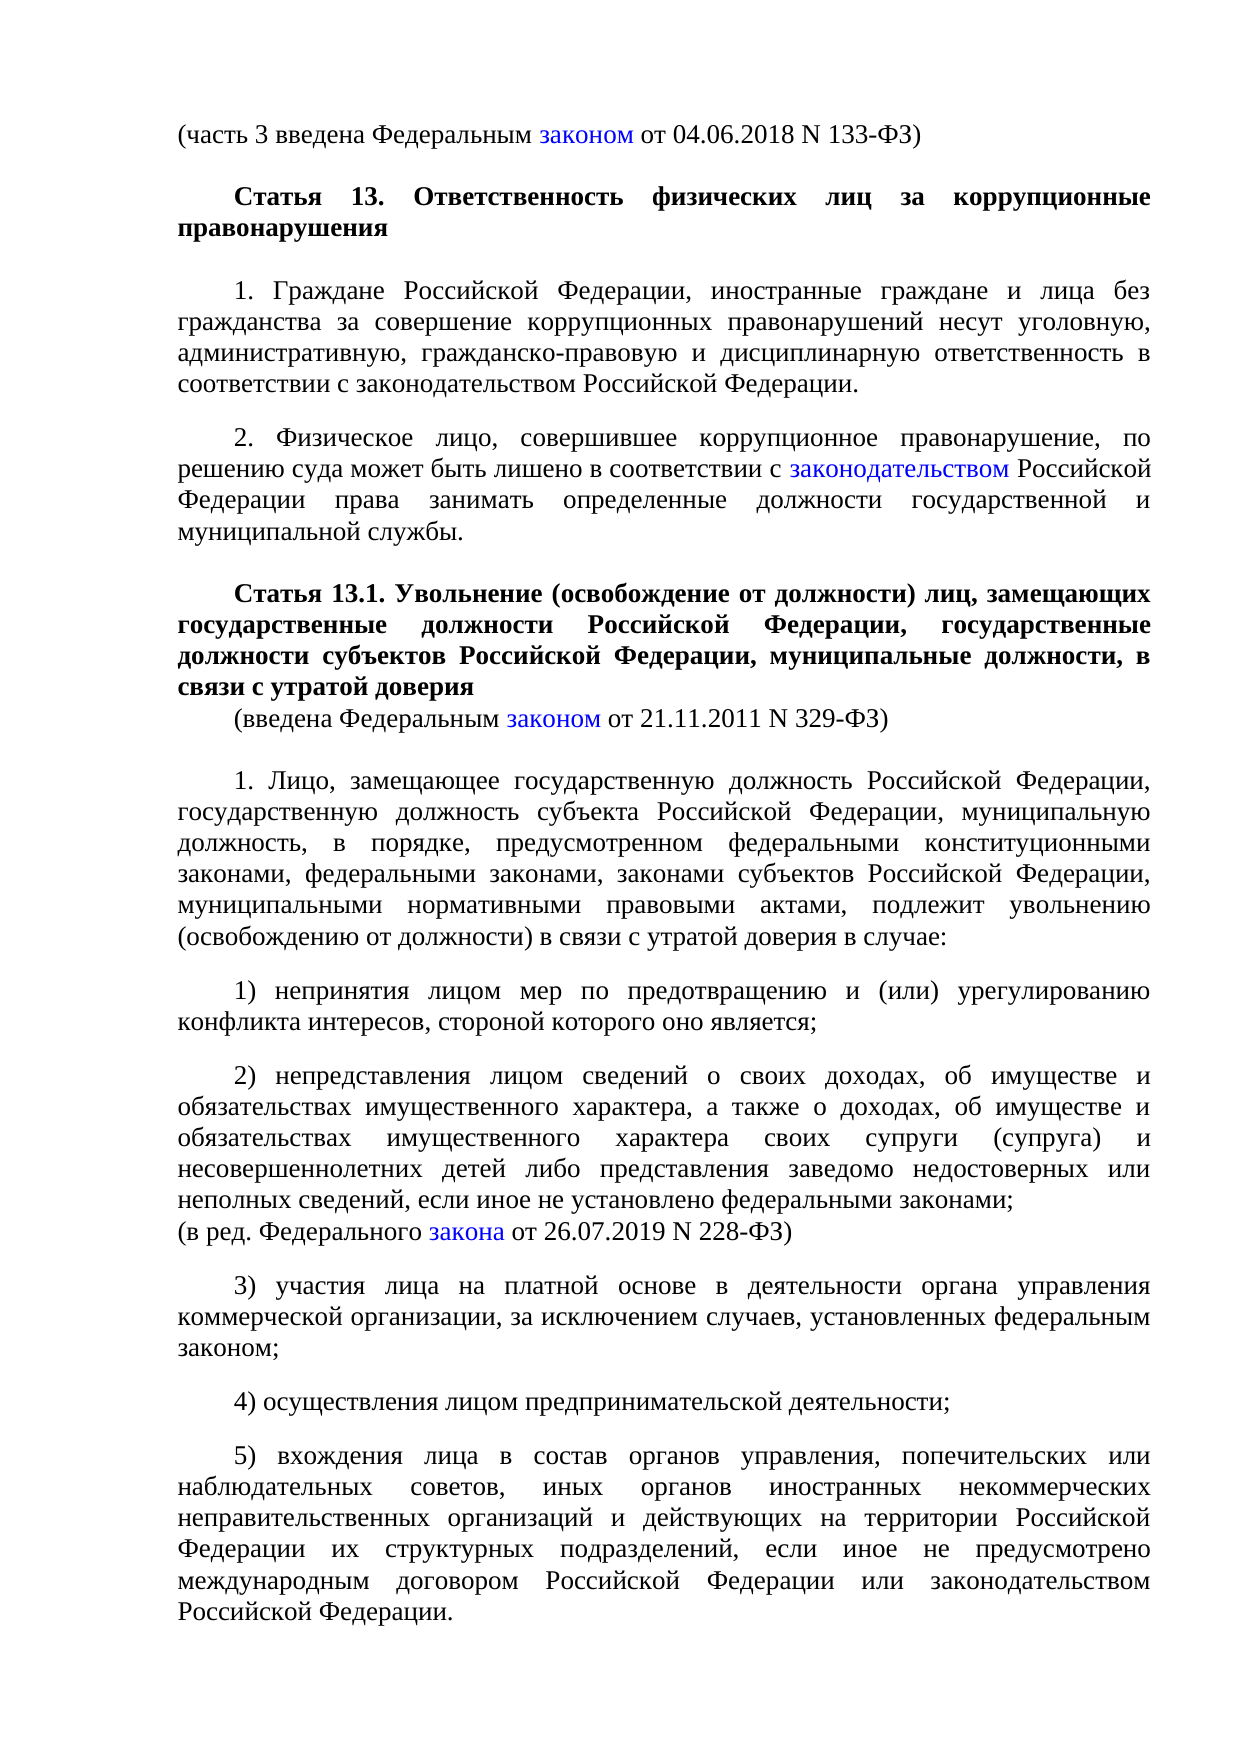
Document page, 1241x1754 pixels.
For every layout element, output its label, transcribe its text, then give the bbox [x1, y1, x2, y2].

text 1) непринятия лицом мер по предотвращению и (или) урегулированию конфликта интересов, стороной которого оно является; [177, 974, 1152, 1036]
title Статья 13. Ответственность физических лиц за коррупционные правонарушения [177, 180, 1152, 243]
text 3) участия лица на платной основе в деятельности органа управления коммерческой организации, за исключением случаев, установленных федеральным законом; [177, 1269, 1152, 1362]
text (часть 3 введена Федеральным законом от 04.06.2018 N 133-ФЗ) [177, 118, 1152, 149]
text 5) вхождения лица в состав органов управления, попечительских или наблюдательных советов, иных органов иностранных некоммерческих неправительственных организаций и действующих на территории Российской Федерации их структурных подразделений, если иное не предусмотрено международным договором Российской Федерации или законодательством Российской Федерации. [177, 1439, 1152, 1626]
text 2. Физическое лицо, совершившее коррупционное правонарушение, по решению суда может быть лишено в соответствии с законодательством Российской Федерации права занимать определенные должности государственной и муниципальной службы. [177, 421, 1152, 546]
text (в ред. Федерального закона от 26.07.2019 N 228-ФЗ) [177, 1215, 1152, 1246]
text 2) непредставления лицом сведений о своих доходах, об имуществе и обязательствах имущественного характера, а также о доходах, об имуществе и обязательствах имущественного характера своих супруги (супруга) и несовершеннолетних детей либо представления заведомо недостоверных или неполных сведений, если иное не установлено федеральными законами; [177, 1059, 1152, 1215]
text 4) осуществления лицом предпринимательской деятельности; [177, 1385, 1152, 1416]
text (введена Федеральным законом от 21.11.2011 N 329-ФЗ) [177, 702, 1152, 733]
title Статья 13.1. Увольнение (освобождение от должности) лиц, замещающих государственные должности Российской Федерации, государственные должности субъектов Российской Федерации, муниципальные должности, в связи с утратой доверия [177, 577, 1152, 702]
text 1. Лицо, замещающее государственную должность Российской Федерации, государственную должность субъекта Российской Федерации, муниципальную должность, в порядке, предусмотренном федеральными конституционными законами, федеральными законами, законами субъектов Российской Федерации, муниципальными нормативными правовыми актами, подлежит увольнению (освобождению от должности) в связи с утратой доверия в случае: [177, 764, 1152, 951]
text 1. Граждане Российской Федерации, иностранные граждане и лица без гражданства за совершение коррупционных правонарушений несут уголовную, административную, гражданско-правовую и дисциплинарную ответственность в соответствии с законодательством Российской Федерации. [177, 274, 1152, 398]
